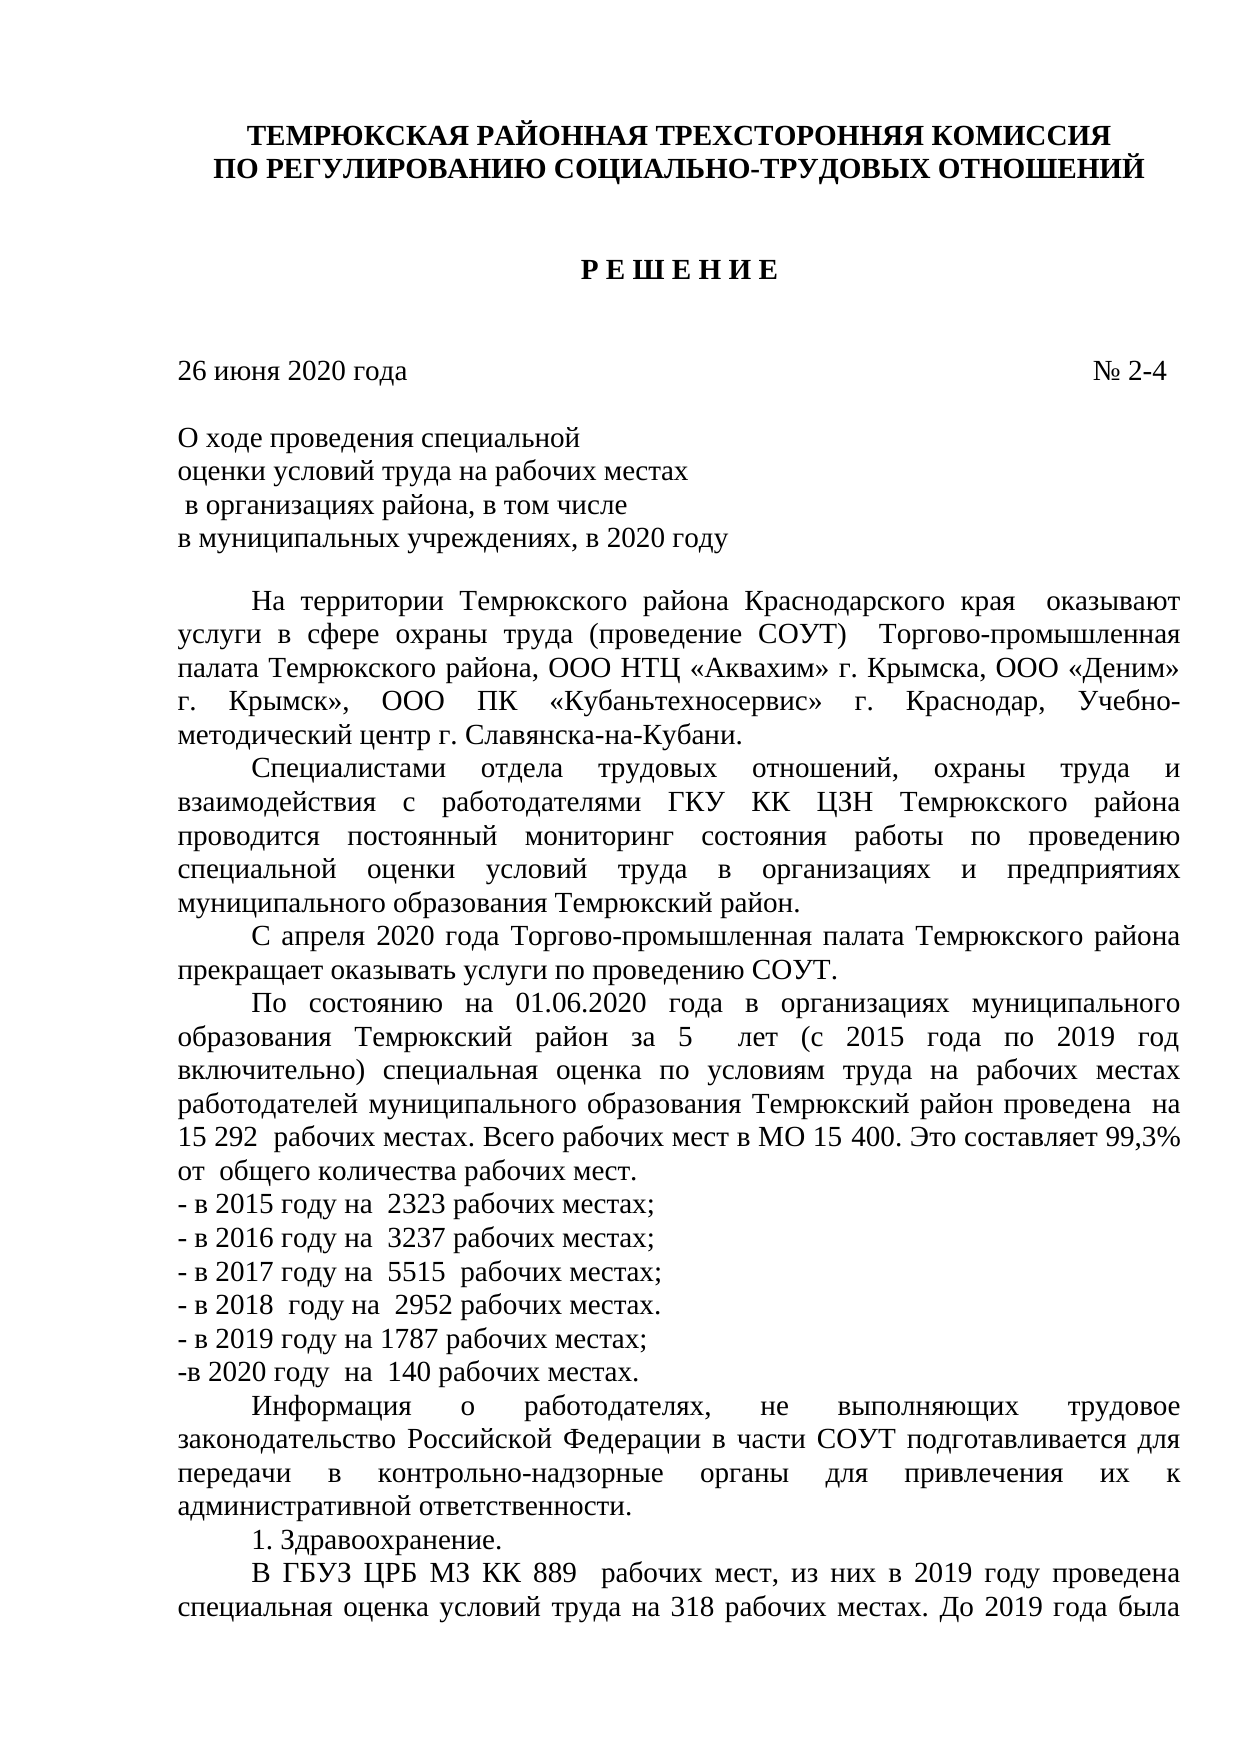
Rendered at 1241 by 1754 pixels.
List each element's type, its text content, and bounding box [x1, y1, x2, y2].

text С апреля 2020 года Торгово-промышленная палата Темрюкского района прекращает оказывать услуги по проведению СОУТ. [177, 918, 1181, 985]
text ТЕМРЮКСКАЯ РАЙОННАЯ ТРЕХСТОРОННЯЯ КОМИССИЯ [177, 118, 1181, 152]
text Р Е Ш Е Н И Е [177, 252, 1181, 286]
text 1. Здравоохранение. [177, 1522, 1181, 1556]
text - в 2016 году на 3237 рабочих местах; [177, 1220, 1181, 1254]
text О ходе проведения специальной [177, 420, 1181, 453]
text - в 2018 году на 2952 рабочих местах. [177, 1287, 1181, 1321]
text По состоянию на 01.06.2020 года в организациях муниципального образования Темрюкский район за 5 лет (с 2015 года по 2019 год включительно) специальная оценка по условиям труда на рабочих местах работодателей муниципального образования Темрюкский район проведена на 15 292 рабочих местах. Всего рабочих мест в МО 15 400. Это составляет 99,3% от общего количества рабочих мест. [177, 985, 1181, 1187]
text 26 июня 2020 года № 2-4 [177, 353, 1181, 386]
text - в 2015 году на 2323 рабочих местах; [177, 1187, 1181, 1220]
text На территории Темрюкского района Краснодарского края оказывают услуги в сфере охраны труда (проведение СОУТ) Торгово-промышленная палата Темрюкского района, ООО НТЦ «Аквахим» г. Крымска, ООО «Деним» г. Крымск», ООО ПК «Кубаньтехносервис» г. Краснодар, Учебно-методический центр г. Славянска-на-Кубани. оценка качества аттестации более 8 тысяч рабочих мест в 150та труда и занятости населения Краснодарского края [177, 583, 1181, 751]
text - в 2019 году на 1787 рабочих местах; [177, 1321, 1181, 1354]
text Информация о работодателях, не выполняющих трудовое законодательство Российской Федерации в части СОУТ подготавливается для передачи в контрольно-надзорные органы для привлечения их к административной ответственности. [177, 1388, 1181, 1522]
text Специалистами отдела трудовых отношений, охраны труда и взаимодействия с работодателями ГКУ КК ЦЗН Темрюкского района проводится постоянный мониторинг состояния работы по проведению специальной оценки условий труда в организациях и предприятиях муниципального образования Темрюкский район. [177, 751, 1181, 918]
text ПО РЕГУЛИРОВАНИЮ СОЦИАЛЬНО-ТРУДОВЫХ ОТНОШЕНИЙ [177, 152, 1181, 185]
text в муниципальных учреждениях, в 2020 году [177, 521, 1181, 554]
text - в 2017 году на 5515 рабочих местах; [177, 1254, 1181, 1287]
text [177, 1556, 1181, 1623]
text -в 2020 году на 140 рабочих местах. [177, 1354, 1181, 1388]
text оценки условий труда на рабочих местах [177, 453, 1181, 487]
text в организациях района, в том числе [177, 487, 1181, 521]
